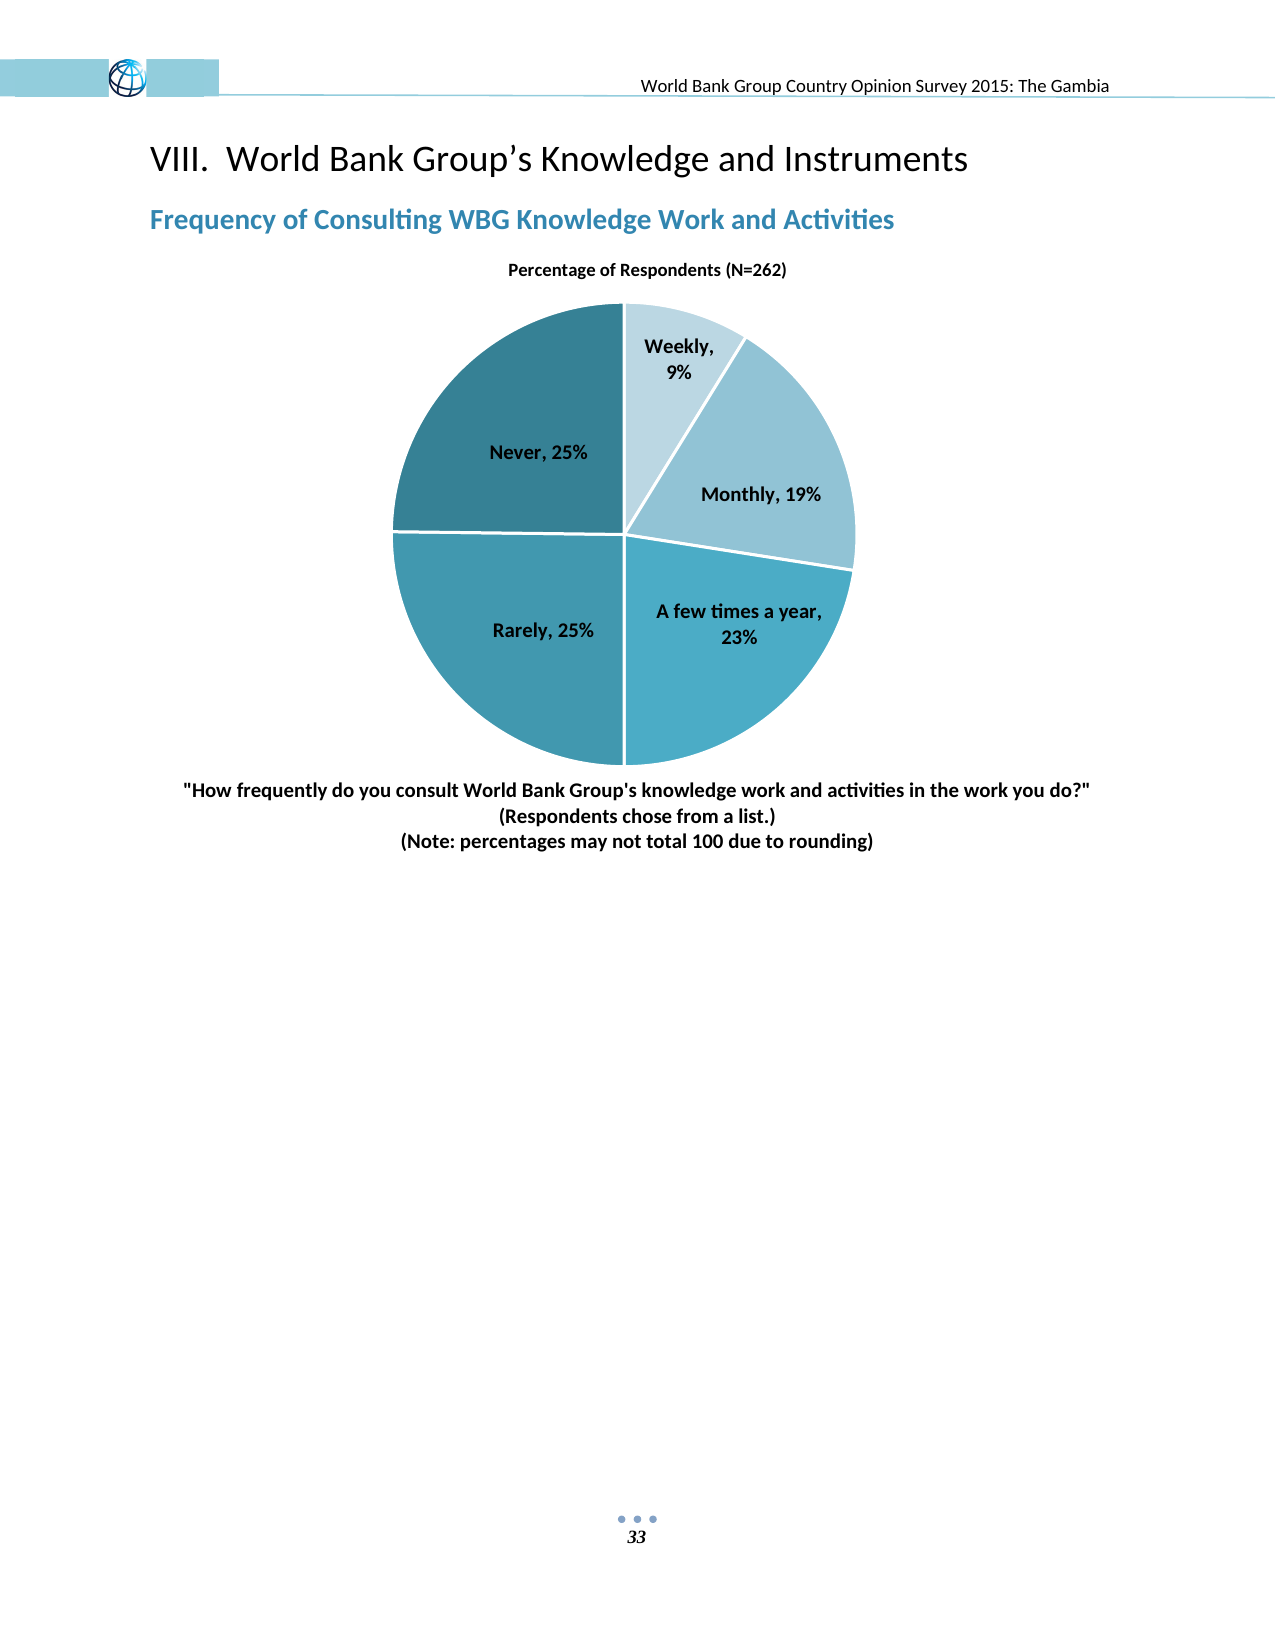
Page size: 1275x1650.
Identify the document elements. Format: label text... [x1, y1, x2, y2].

subtitle Frequency of Consulting WBG Knowledge Work and Activities [150, 201, 1125, 237]
subtitle VIII. World Bank Group’s Knowledge and Instruments [150, 135, 1125, 181]
picture [108, 59, 147, 97]
